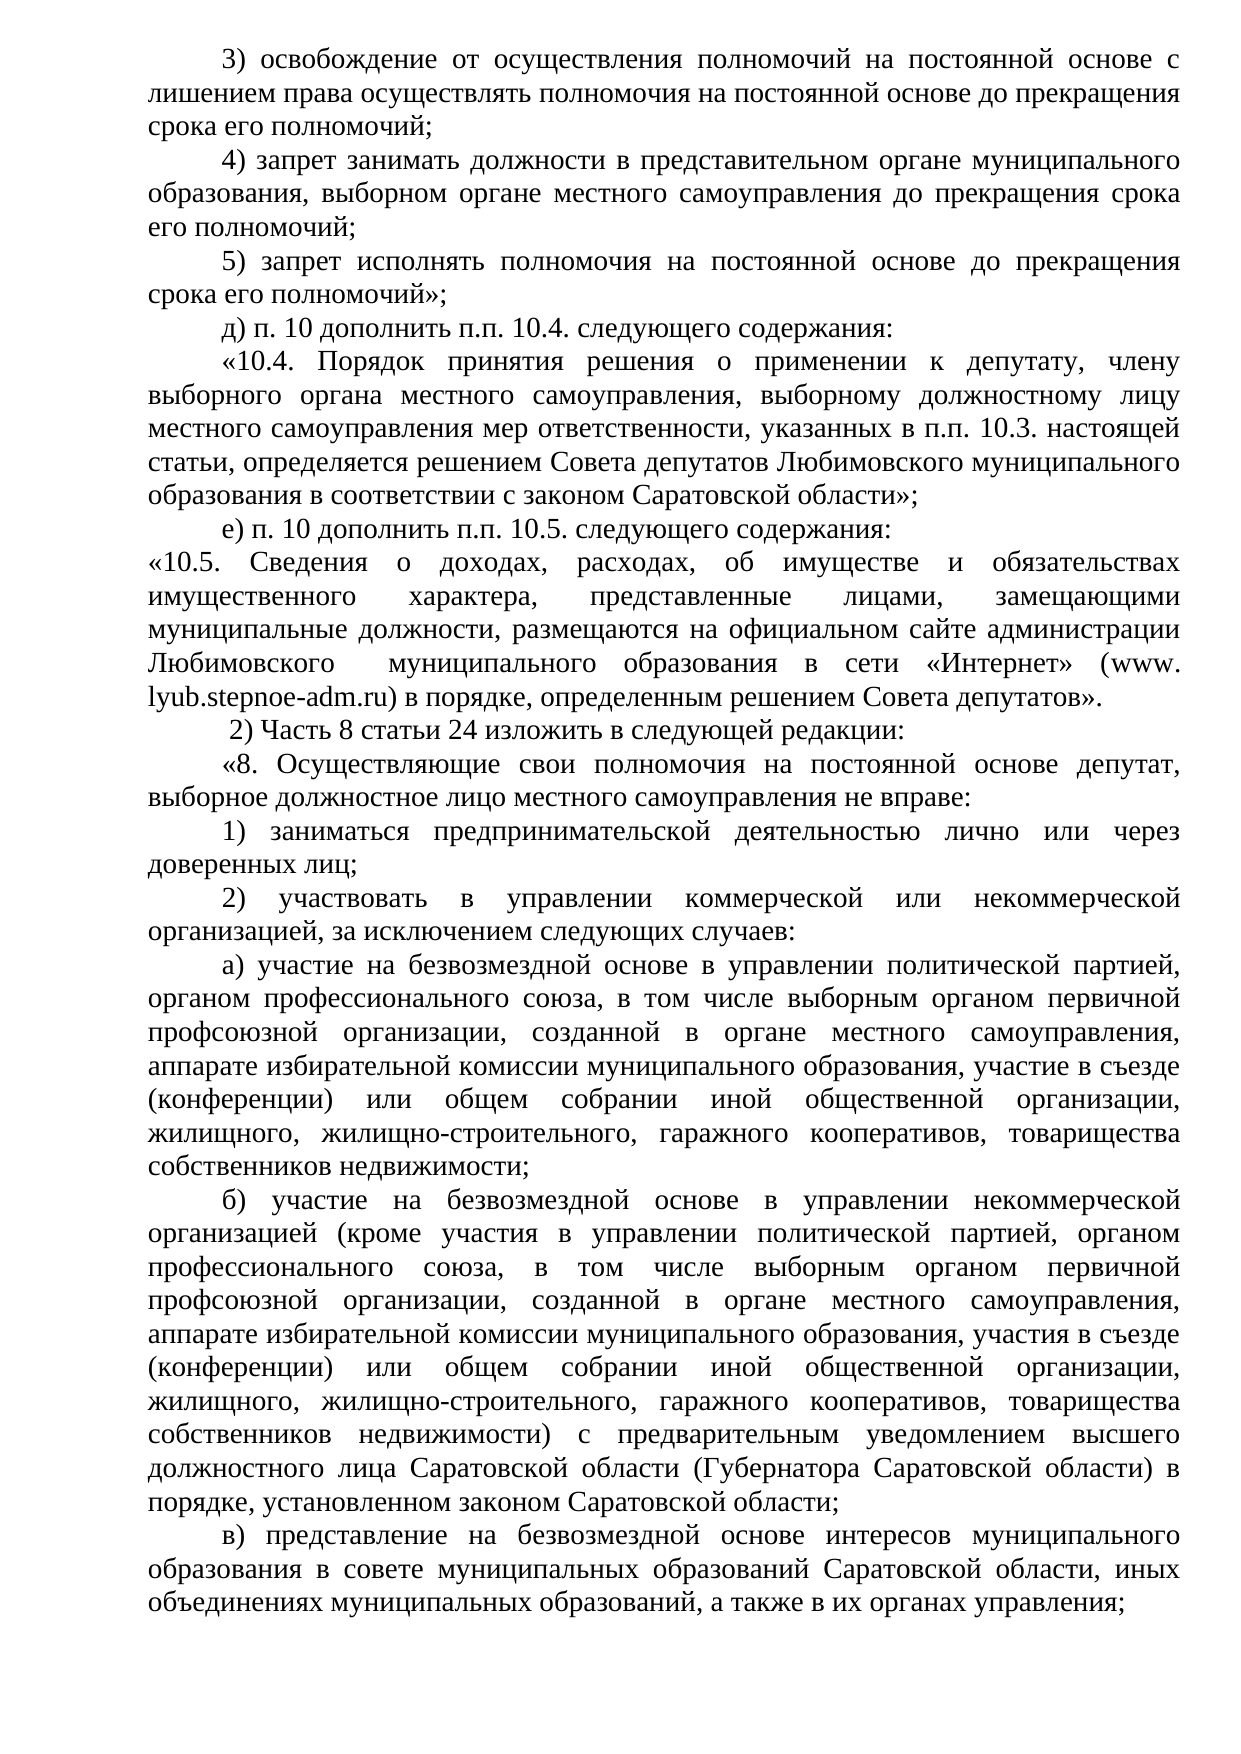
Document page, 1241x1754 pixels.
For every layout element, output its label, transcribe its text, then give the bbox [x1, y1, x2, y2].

text в) представление на безвозмездной основе интересов муниципального образования в совете муниципальных образований Саратовской области, иных объединениях муниципальных образований, а также в их органах управления; [148, 1517, 1181, 1618]
text д) п. 10 дополнить п.п. 10.4. следующего содержания: [148, 310, 1181, 343]
subtitle 2) Часть 8 статьи 24 изложить в следующей редакции: [148, 712, 1181, 746]
text «8. Осуществляющие свои полномочия на постоянной основе депутат, выборное должностное лицо местного самоуправления не вправе: [148, 746, 1181, 813]
text 1) заниматься предпринимательской деятельностью лично или через доверенных лиц; [148, 813, 1181, 880]
text а) участие на безвозмездной основе в управлении политической партией, органом профессионального союза, в том числе выборным органом первичной профсоюзной организации, созданной в органе местного самоуправления, аппарате избирательной комиссии муниципального образования, участие в съезде (конференции) или общем собрании иной общественной организации, жилищного, жилищно-строительного, гаражного кооперативов, товарищества собственников недвижимости; [148, 947, 1181, 1182]
text 3) освобождение от осуществления полномочий на постоянной основе с лишением права осуществлять полномочия на постоянной основе до прекращения срока его полномочий; [148, 41, 1181, 142]
text «10.5. Сведения о доходах, расходах, об имуществе и обязательствах имущественного характера, представленные лицами, замещающими муниципальные должности, размещаются на официальном сайте администрации Любимовского муниципального образования в сети «Интернет» (www. lyub.stepnoe-adm.ru) в порядке, определенным решением Совета депутатов». [148, 544, 1181, 712]
text б) участие на безвозмездной основе в управлении некоммерческой организацией (кроме участия в управлении политической партией, органом профессионального союза, в том числе выборным органом первичной профсоюзной организации, созданной в органе местного самоуправления, аппарате избирательной комиссии муниципального образования, участия в съезде (конференции) или общем собрании иной общественной организации, жилищного, жилищно-строительного, гаражного кооперативов, товарищества собственников недвижимости) с предварительным уведомлением высшего должностного лица Саратовской области (Губернатора Саратовской области) в порядке, установленном законом Саратовской области; [148, 1182, 1181, 1517]
text 2) участвовать в управлении коммерческой или некоммерческой организацией, за исключением следующих случаев: [148, 880, 1181, 947]
text 4) запрет занимать должности в представительном органе муниципального образования, выборном органе местного самоуправления до прекращения срока его полномочий; [148, 142, 1181, 243]
text 5) запрет исполнять полномочия на постоянной основе до прекращения срока его полномочий»; [148, 243, 1181, 310]
text «10.4. Порядок принятия решения о применении к депутату, члену выборного органа местного самоуправления, выборному должностному лицу местного самоуправления мер ответственности, указанных в п.п. 10.3. настоящей статьи, определяется решением Совета депутатов Любимовского муниципального образования в соответствии с законом Саратовской области»; [148, 343, 1181, 511]
text е) п. 10 дополнить п.п. 10.5. следующего содержания: [148, 511, 1181, 544]
